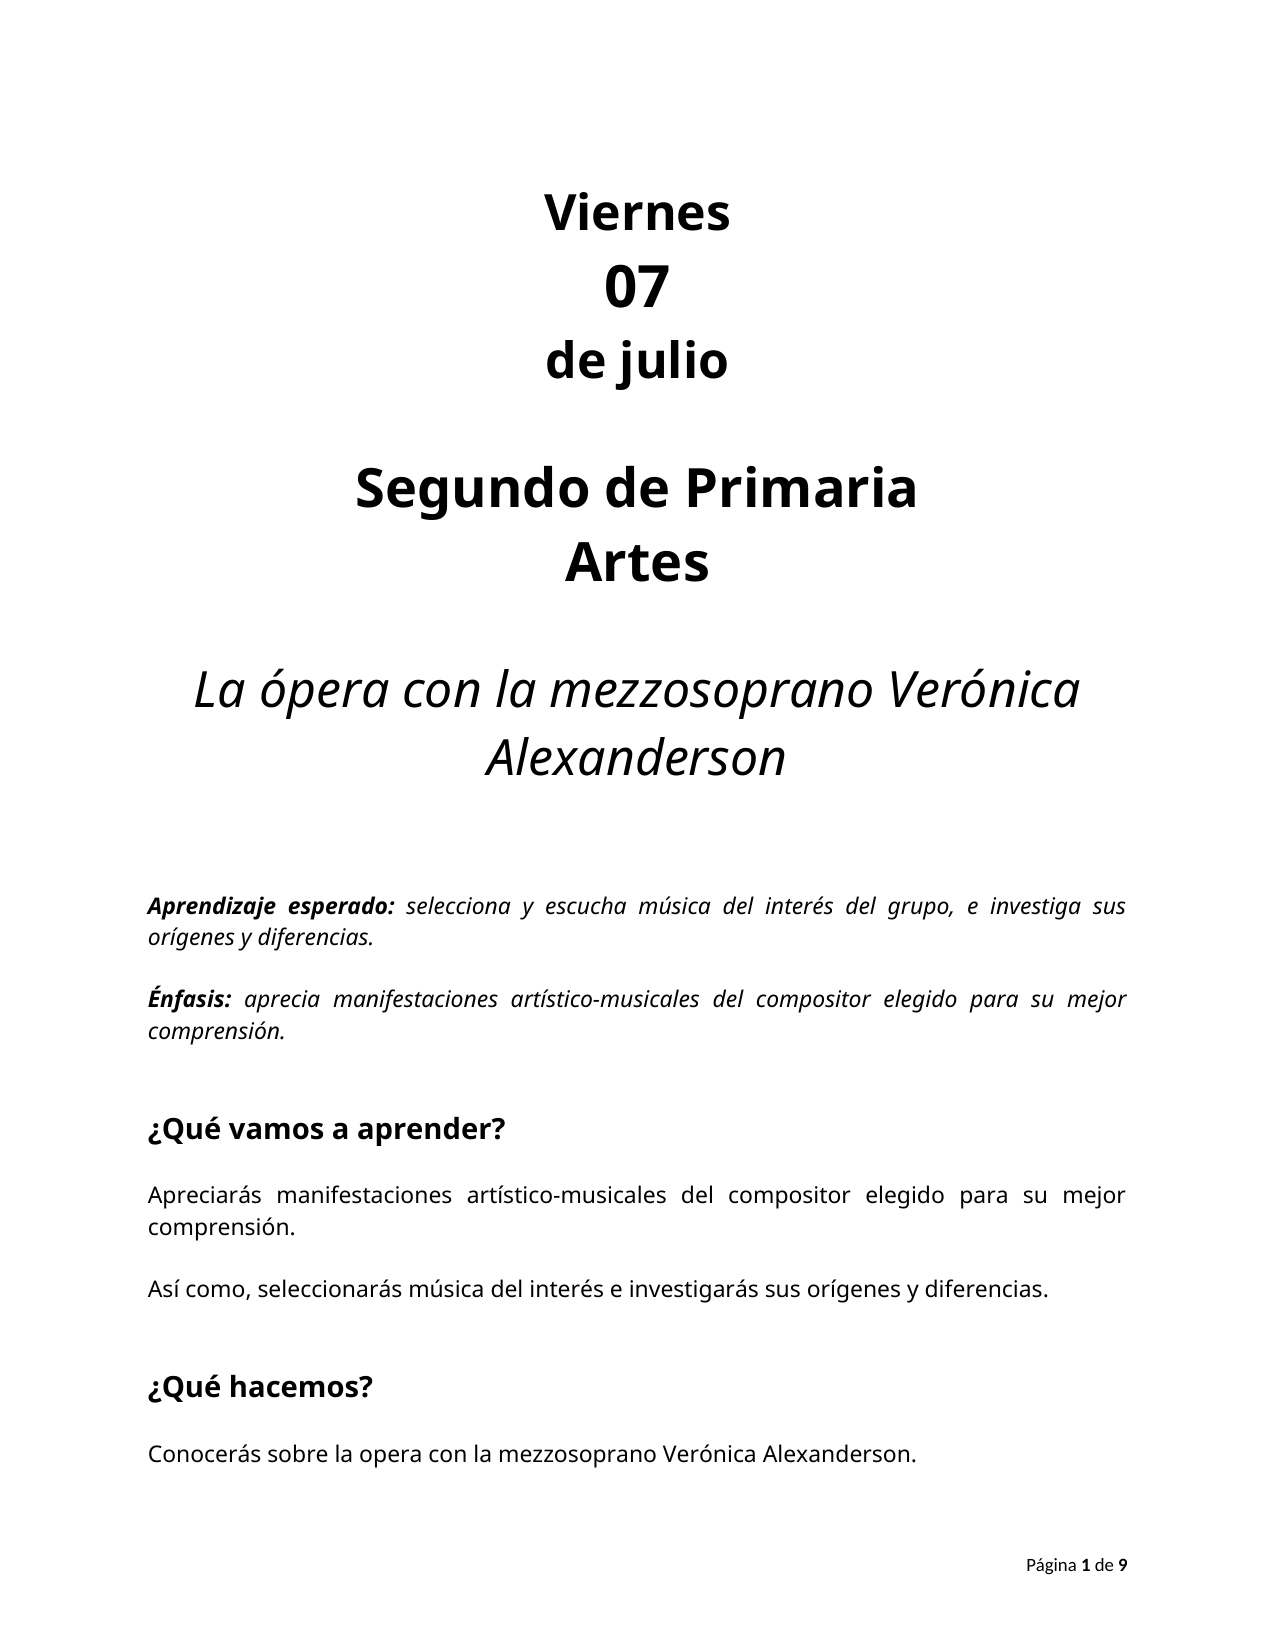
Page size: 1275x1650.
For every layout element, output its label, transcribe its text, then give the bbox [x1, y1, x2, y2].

text 07 [148, 245, 1127, 325]
text La ópera con la mezzosoprano Verónica Alexanderson [148, 654, 1127, 790]
text Segundo de Primaria [148, 450, 1127, 523]
text Artes [148, 523, 1127, 597]
text Énfasis: aprecia manifestaciones artístico-musicales del compositor elegido para su mejor comprensión. [148, 983, 1127, 1046]
text ¿Qué vamos a aprender? [148, 1108, 1127, 1148]
text ¿Qué hacemos? [148, 1367, 1127, 1406]
text Aprendizaje esperado: selecciona y escucha música del interés del grupo, e investiga sus orígenes y diferencias. [148, 889, 1127, 952]
text Conocerás sobre la opera con la mezzosoprano Verónica Alexanderson. [148, 1438, 1127, 1469]
text Así como, seleccionarás música del interés e investigarás sus orígenes y diferencias. [148, 1273, 1127, 1304]
text de julio [148, 325, 1127, 393]
text Viernes [148, 177, 1127, 245]
text Apreciarás manifestaciones artístico-musicales del compositor elegido para su mejor comprensión. [148, 1179, 1127, 1242]
